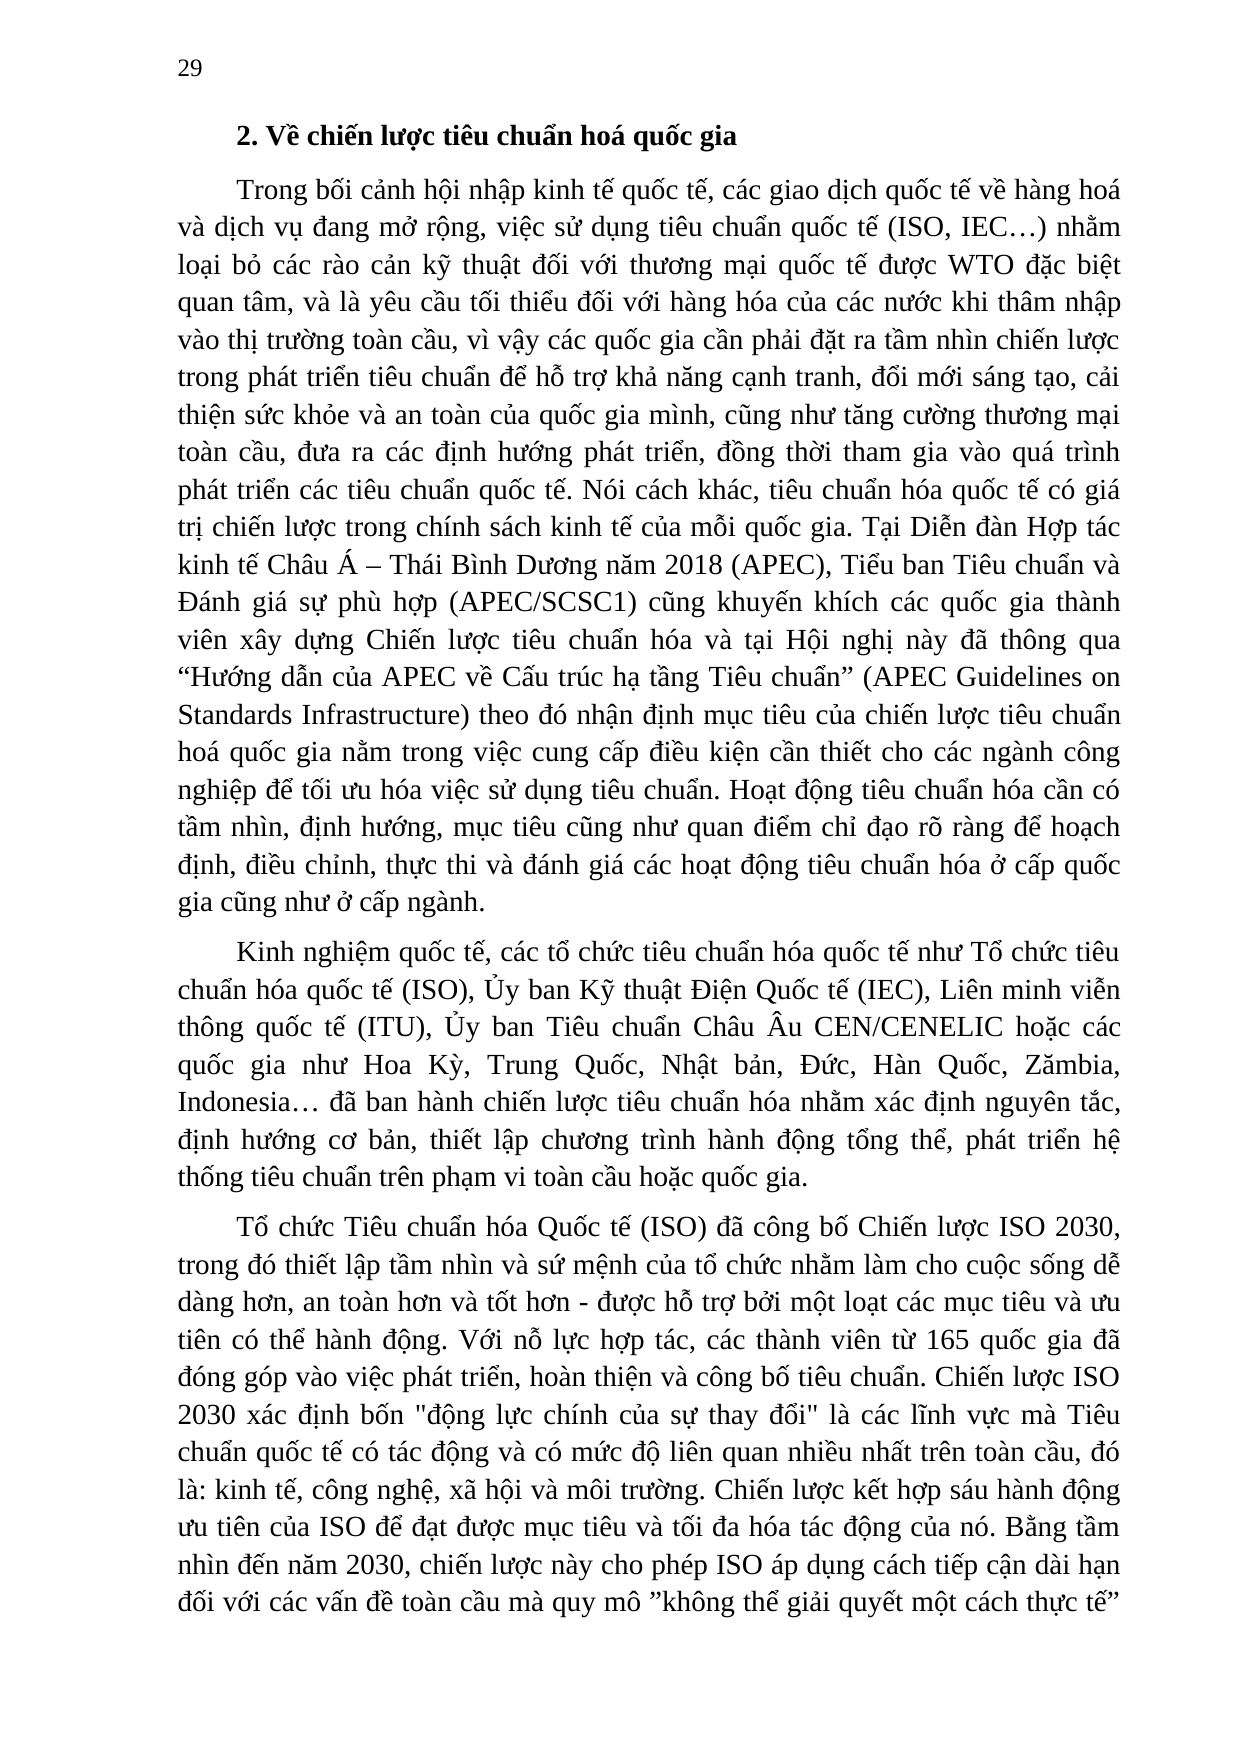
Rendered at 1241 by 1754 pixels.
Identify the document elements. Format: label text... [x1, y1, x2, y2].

text 2. Về chiến lược tiêu chuẩn hoá quốc gia [177, 118, 1122, 152]
text Trong bối cảnh hội nhập kinh tế quốc tế, các giao dịch quốc tế về hàng hoá và dịch vụ đang mở rộng, việc sử dụng tiêu chuẩn quốc tế (ISO, IEC…) nhằm loại bỏ các rào cản kỹ thuật đối với thương mại quốc tế được WTO đặc biệt quan tâm, và là yêu cầu tối thiểu đối với hàng hóa của các nước khi thâm nhập vào thị trường toàn cầu, vì vậy các quốc gia cần phải đặt ra tầm nhìn chiến lược trong phát triển tiêu chuẩn để hỗ trợ khả năng cạnh tranh, đổi mới sáng tạo, cải thiện sức khỏe và an toàn của quốc gia mình, cũng như tăng cường thương mại toàn cầu, đưa ra các định hướng phát triển, đồng thời tham gia vào quá trình phát triển các tiêu chuẩn quốc tế. Nói cách khác, tiêu chuẩn hóa quốc tế có giá trị chiến lược trong chính sách kinh tế của mỗi quốc gia. Tại Diễn đàn Hợp tác kinh tế Châu Á – Thái Bình Dương năm 2018 (APEC), Tiểu ban Tiêu chuẩn và Đánh giá sự phù hợp (APEC/SCSC1) cũng khuyến khích các quốc gia thành viên xây dựng Chiến lược tiêu chuẩn hóa và tại Hội nghị này đã thông qua “Hướng dẫn của APEC về Cấu trúc hạ tầng Tiêu chuẩn” (APEC Guidelines on Standards Infrastructure) theo đó nhận định mục tiêu của chiến lược tiêu chuẩn hoá quốc gia nằm trong việc cung cấp điều kiện cần thiết cho các ngành công nghiệp để tối ưu hóa việc sử dụng tiêu chuẩn. Hoạt động tiêu chuẩn hóa cần có tầm nhìn, định hướng, mục tiêu cũng như quan điểm chỉ đạo rõ ràng để hoạch định, điều chỉnh, thực thi và đánh giá các hoạt động tiêu chuẩn hóa ở cấp quốc gia cũng như ở cấp ngành. [177, 169, 1122, 919]
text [177, 1207, 1122, 1619]
text Kinh nghiệm quốc tế, các tổ chức tiêu chuẩn hóa quốc tế như Tổ chức tiêu chuẩn hóa quốc tế (ISO), Ủy ban Kỹ thuật Điện Quốc tế (IEC), Liên minh viễn thông quốc tế (ITU), Ủy ban Tiêu chuẩn Châu Âu CEN/CENELIC hoặc các quốc gia như Hoa Kỳ, Trung Quốc, Nhật bản, Đức, Hàn Quốc, Zămbia, Indonesia… đã ban hành chiến lược tiêu chuẩn hóa nhằm xác định nguyên tắc, định hướng cơ bản, thiết lập chương trình hành động tổng thể, phát triển hệ thống tiêu chuẩn trên phạm vi toàn cầu hoặc quốc gia. [177, 932, 1122, 1194]
